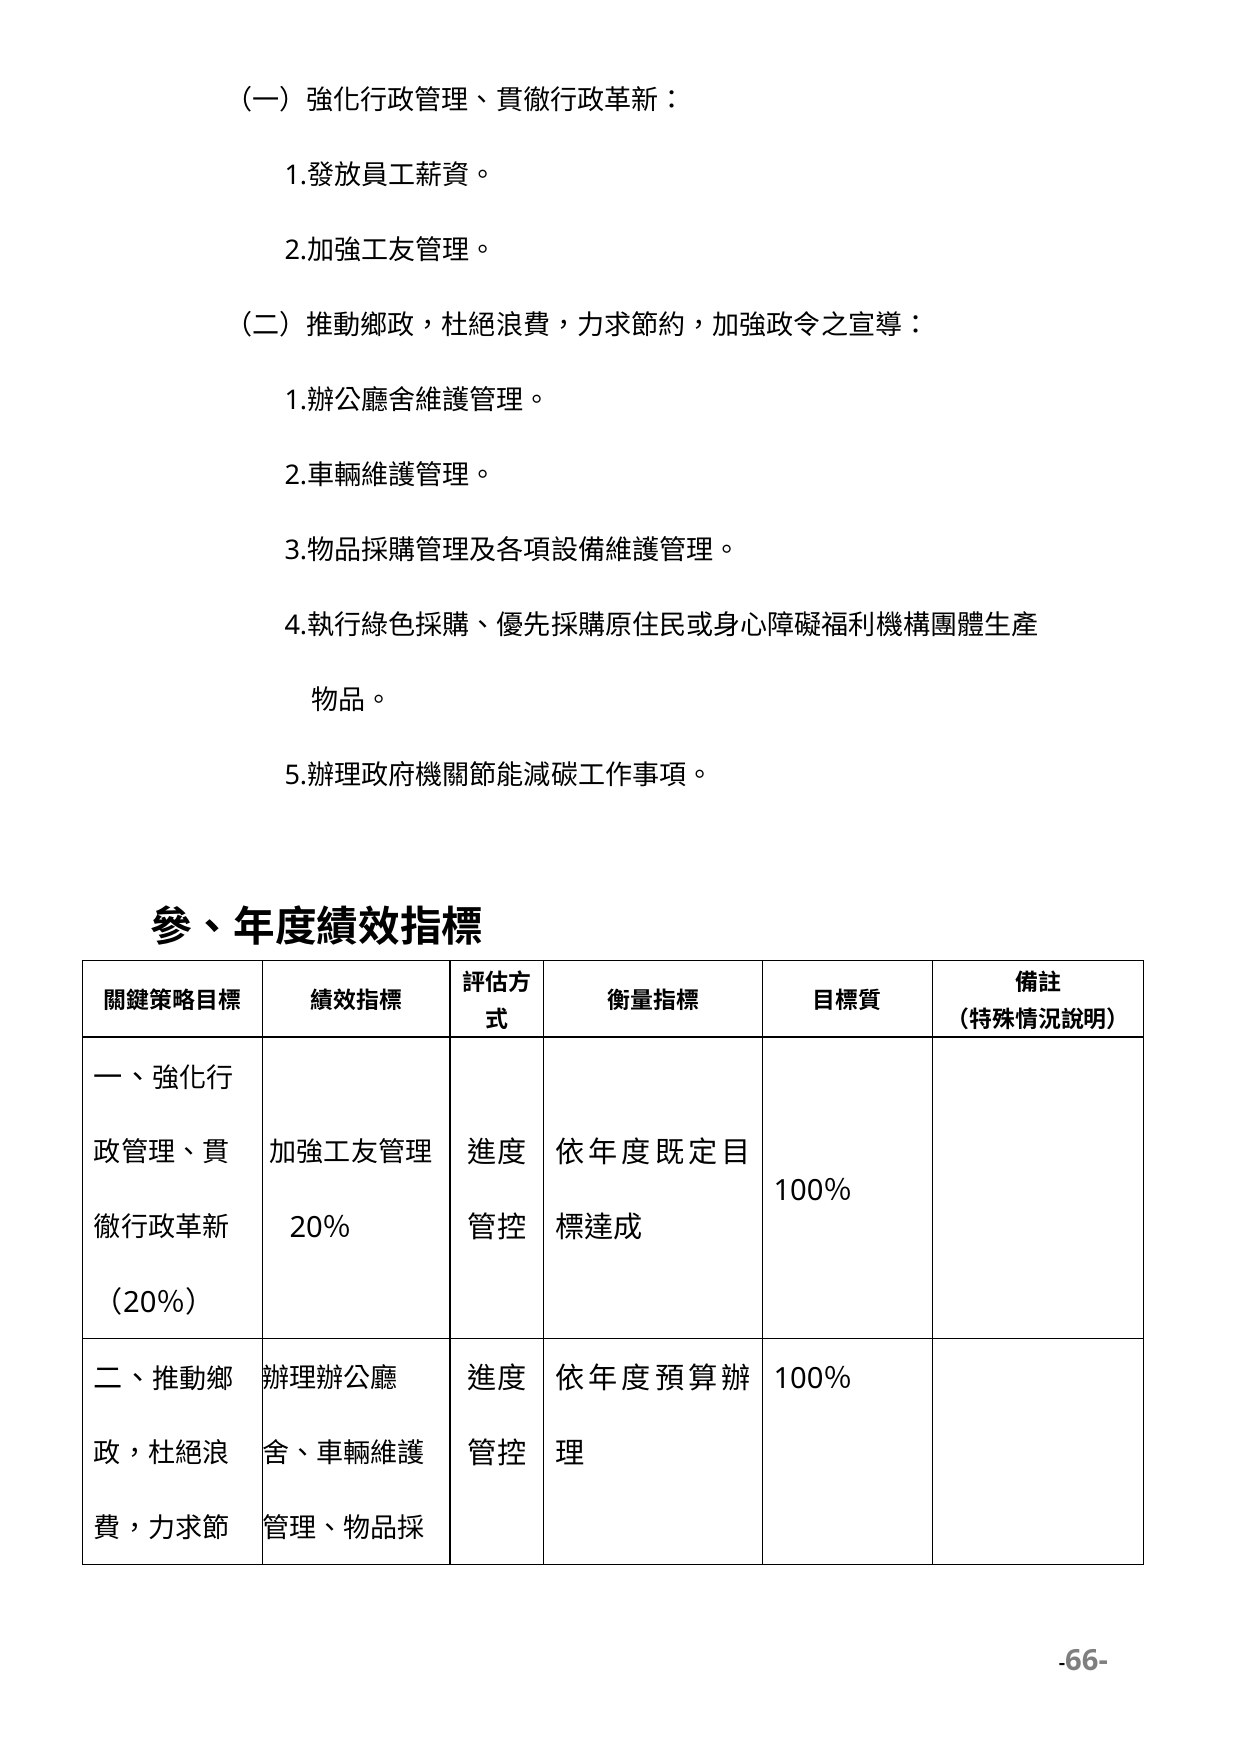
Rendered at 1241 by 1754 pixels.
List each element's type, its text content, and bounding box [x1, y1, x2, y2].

table_header 績效指標 [263, 961, 449, 1036]
list 2.加強工友管理。 [284, 210, 1107, 285]
table_header 目標質 [763, 961, 932, 1036]
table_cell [83, 1339, 262, 1563]
table_header 關鍵策略目標 [83, 961, 262, 1036]
table_cell 依年度預算辦理 [544, 1339, 762, 1563]
table_header 衡量指標 [544, 961, 762, 1036]
table_cell 加強工友管理 20％ [263, 1038, 449, 1337]
table_cell 進度管控 [451, 1038, 543, 1337]
table_header 評估方式 [451, 961, 543, 1036]
list 5.辦理政府機關節能減碳工作事項。 [284, 735, 1107, 810]
table_cell 依年度既定目標達成 [544, 1038, 762, 1337]
table_cell [933, 1339, 1143, 1563]
list （二）推動鄉政，杜絕浪費，力求節約，加強政令之宣導： [225, 285, 1107, 360]
table_cell 一、強化行政管理、貫徹行政革新 （20％） [83, 1038, 262, 1337]
table_cell 100％ [763, 1038, 932, 1337]
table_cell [263, 1339, 449, 1563]
list 物品。 [284, 660, 1107, 735]
table_cell 進度管控 [451, 1339, 543, 1563]
table_cell 100％ [763, 1339, 932, 1563]
list （一）強化行政管理、貫徹行政革新： [225, 60, 1107, 135]
list 4.執行綠色採購、優先採購原住民或身心障礙福利機構團體生產 [284, 585, 1107, 660]
table_cell [933, 1038, 1143, 1337]
list 2.車輛維護管理。 [284, 435, 1107, 510]
list 3.物品採購管理及各項設備維護管理。 [284, 510, 1107, 585]
list 1.辦公廳舍維護管理。 [284, 360, 1107, 435]
table_header 備註 （特殊情況說明） [933, 961, 1143, 1036]
list 1.發放員工薪資。 [284, 135, 1107, 210]
list 參、年度績效指標 [150, 885, 1107, 960]
